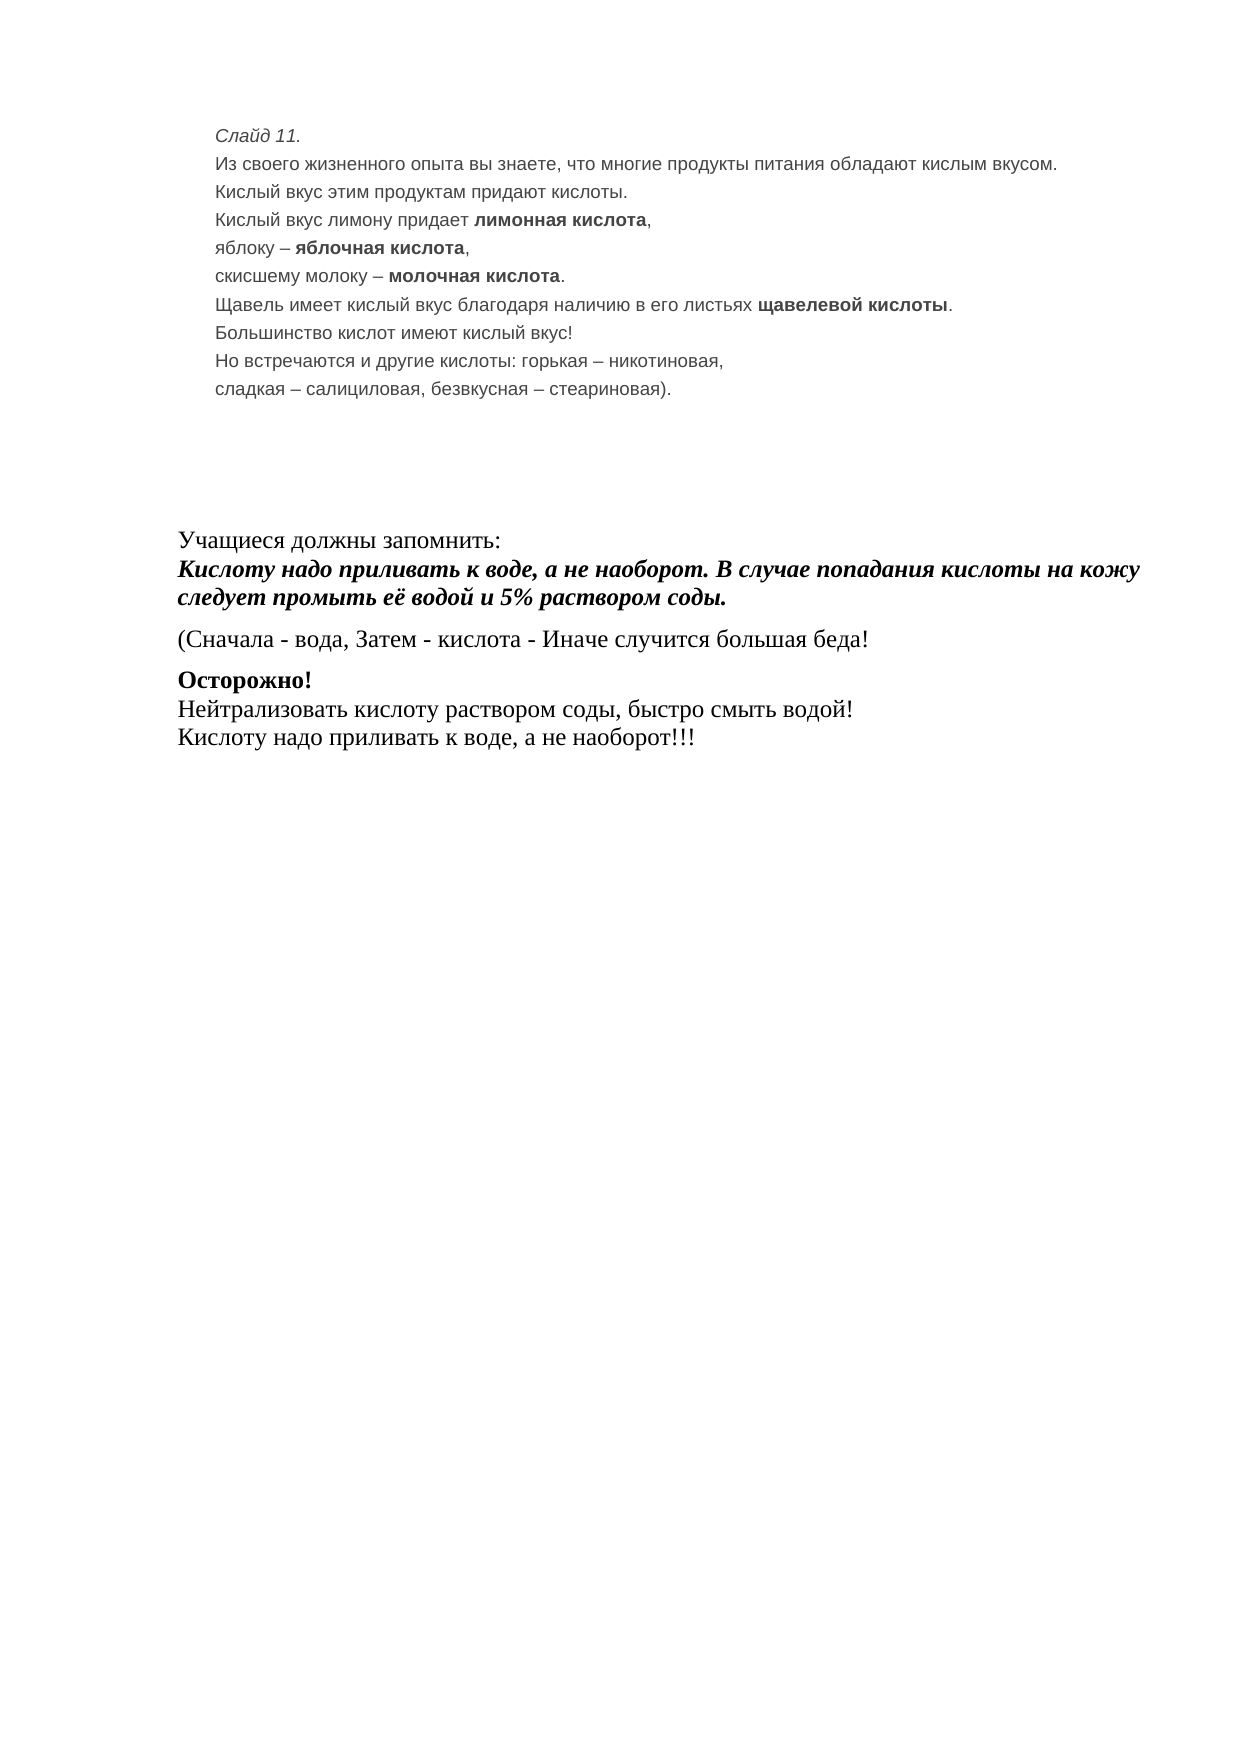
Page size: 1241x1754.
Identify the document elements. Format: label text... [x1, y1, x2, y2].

text Кислый вкус этим продуктам придают кислоты. [177, 174, 1152, 202]
text Слайд 11. [177, 118, 1152, 146]
text Из своего жизненного опыта вы знаете, что многие продукты питания обладают кислым вкусом. [177, 146, 1152, 174]
text Учащиеся должны запомнить: Кислоту надо приливать к воде, а не наоборот. В случае попадания кислоты на кожу следует промыть её водой и 5% раствором соды. [177, 525, 1152, 611]
text яблоку – яблочная кислота, [177, 231, 1152, 259]
text сладкая – салициловая, безвкусная – стеариновая). [177, 371, 1152, 399]
text Большинство кислот имеют кислый вкус! [177, 315, 1152, 343]
text скисшему молоку – молочная кислота. [177, 259, 1152, 287]
text Осторожно! Нейтрализовать кислоту раствором соды, быстро смыть водой! Кислоту надо приливать к воде, а не наоборот!!! [177, 665, 1152, 751]
text Но встречаются и другие кислоты: горькая – никотиновая, [177, 343, 1152, 371]
text Щавель имеет кислый вкус благодаря наличию в его листьях щавелевой кислоты. [177, 287, 1152, 315]
text Кислый вкус лимону придает лимонная кислота, [177, 202, 1152, 231]
text (Сначала - вода, Затем - кислота - Иначе случится большая беда! [177, 624, 1152, 652]
